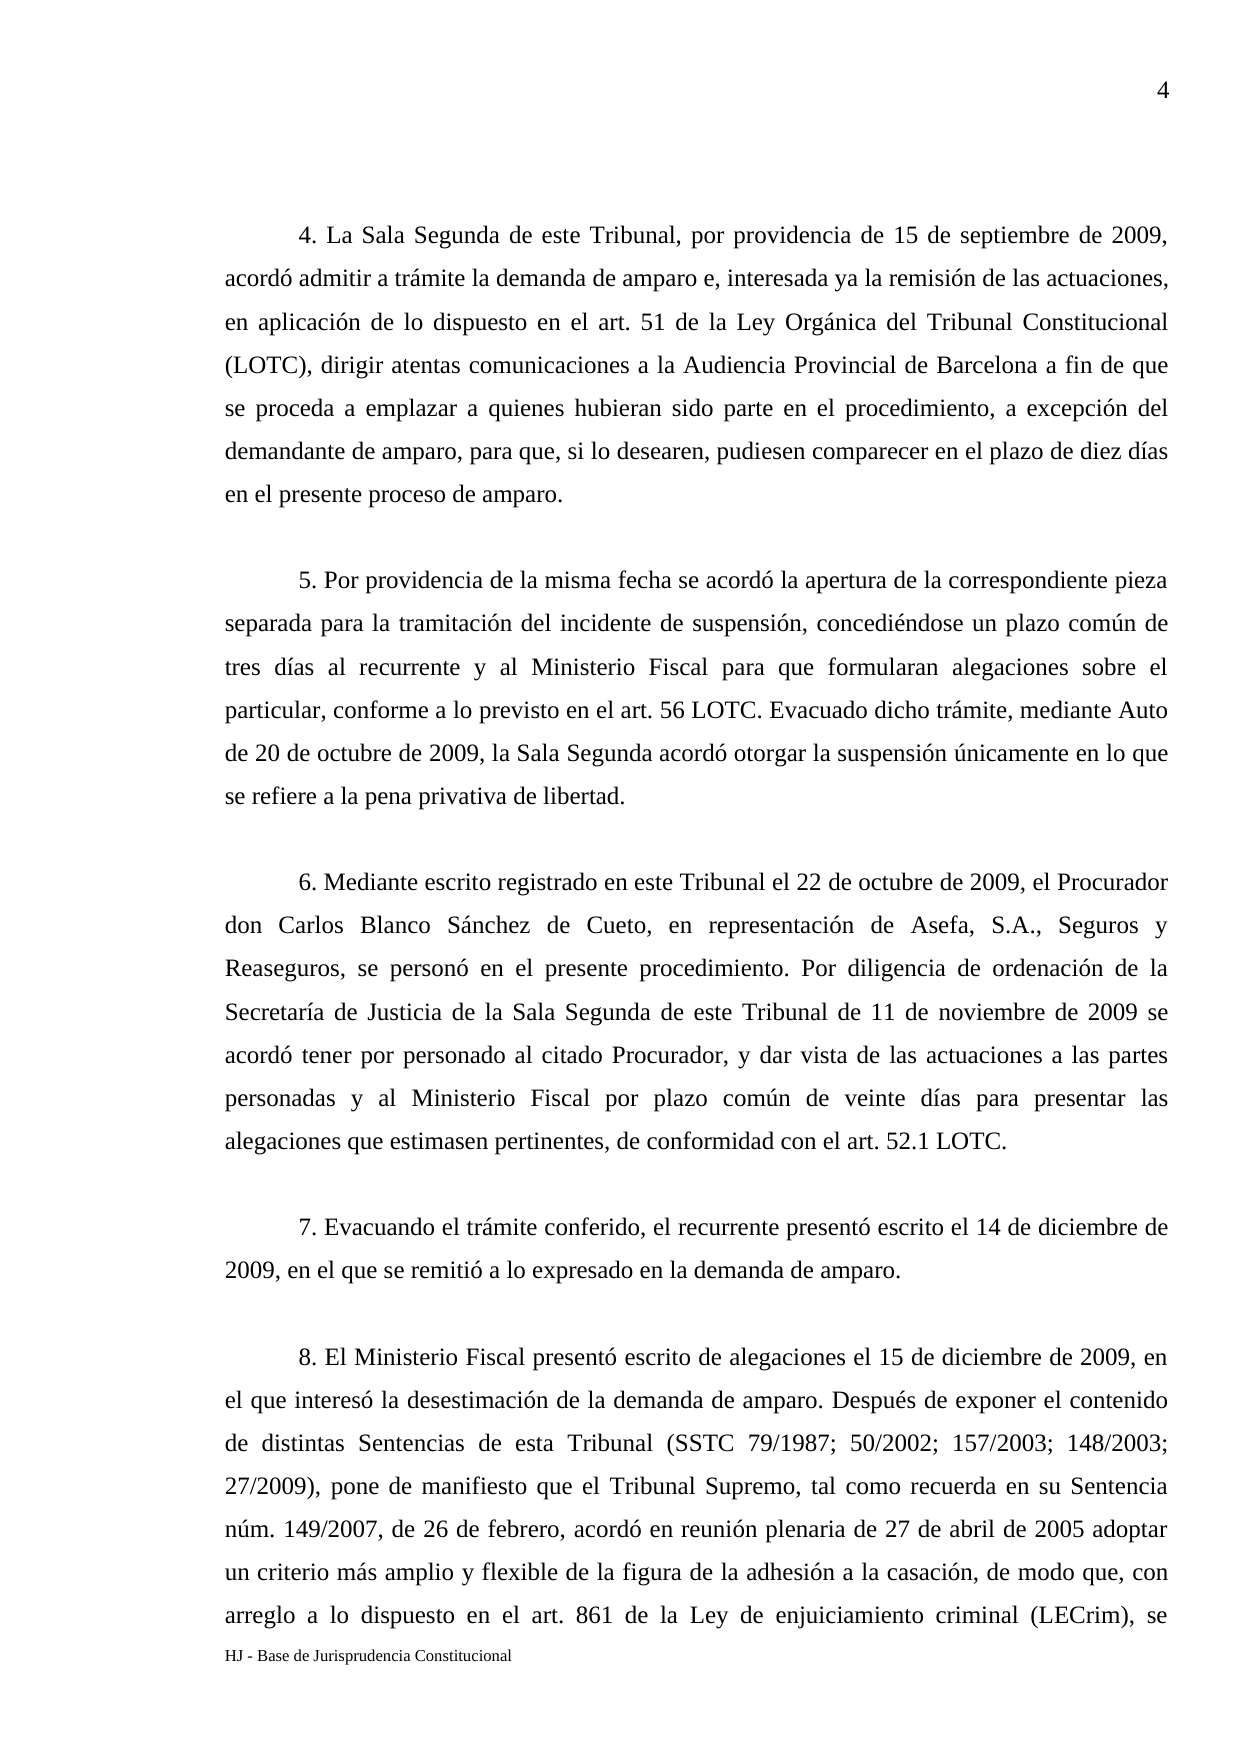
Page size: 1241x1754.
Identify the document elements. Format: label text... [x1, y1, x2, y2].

text 5. Por providencia de la misma fecha se acordó la apertura de la correspondiente pieza separada para la tramitación del incidente de suspensión, concediéndose un plazo común de tres días al recurrente y al Ministerio Fiscal para que formularan alegaciones sobre el particular, conforme a lo previsto en el art. 56 LOTC. Evacuado dicho trámite, mediante Auto de 20 de octubre de 2009, la Sala Segunda acordó otorgar la suspensión únicamente en lo que se refiere a la pena privativa de libertad. [224, 565, 1169, 810]
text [224, 1342, 1169, 1629]
text 6. Mediante escrito registrado en este Tribunal el 22 de octubre de 2009, el Procurador don Carlos Blanco Sánchez de Cueto, en representación de Asefa, S.A., Seguros y Reaseguros, se personó en el presente procedimiento. Por diligencia de ordenación de la Secretaría de Justicia de la Sala Segunda de este Tribunal de 11 de noviembre de 2009 se acordó tener por personado al citado Procurador, y dar vista de las actuaciones a las partes personadas y al Ministerio Fiscal por plazo común de veinte días para presentar las alegaciones que estimasen pertinentes, de conformidad con el art. 52.1 LOTC. [224, 867, 1169, 1155]
text 4. La Sala Segunda de este Tribunal, por providencia de 15 de septiembre de 2009, acordó admitir a trámite la demanda de amparo e, interesada ya la remisión de las actuaciones, en aplicación de lo dispuesto en el art. 51 de la Ley Orgánica del Tribunal Constitucional (LOTC), dirigir atentas comunicaciones a la Audiencia Provincial de Barcelona a fin de que se proceda a emplazar a quienes hubieran sido parte en el procedimiento, a excepción del demandante de amparo, para que, si lo desearen, pudiesen comparecer en el plazo de diez días en el presente proceso de amparo. [224, 220, 1169, 508]
text 7. Evacuando el trámite conferido, el recurrente presentó escrito el 14 de diciembre de 2009, en el que se remitió a lo expresado en la demanda de amparo. [224, 1212, 1169, 1284]
